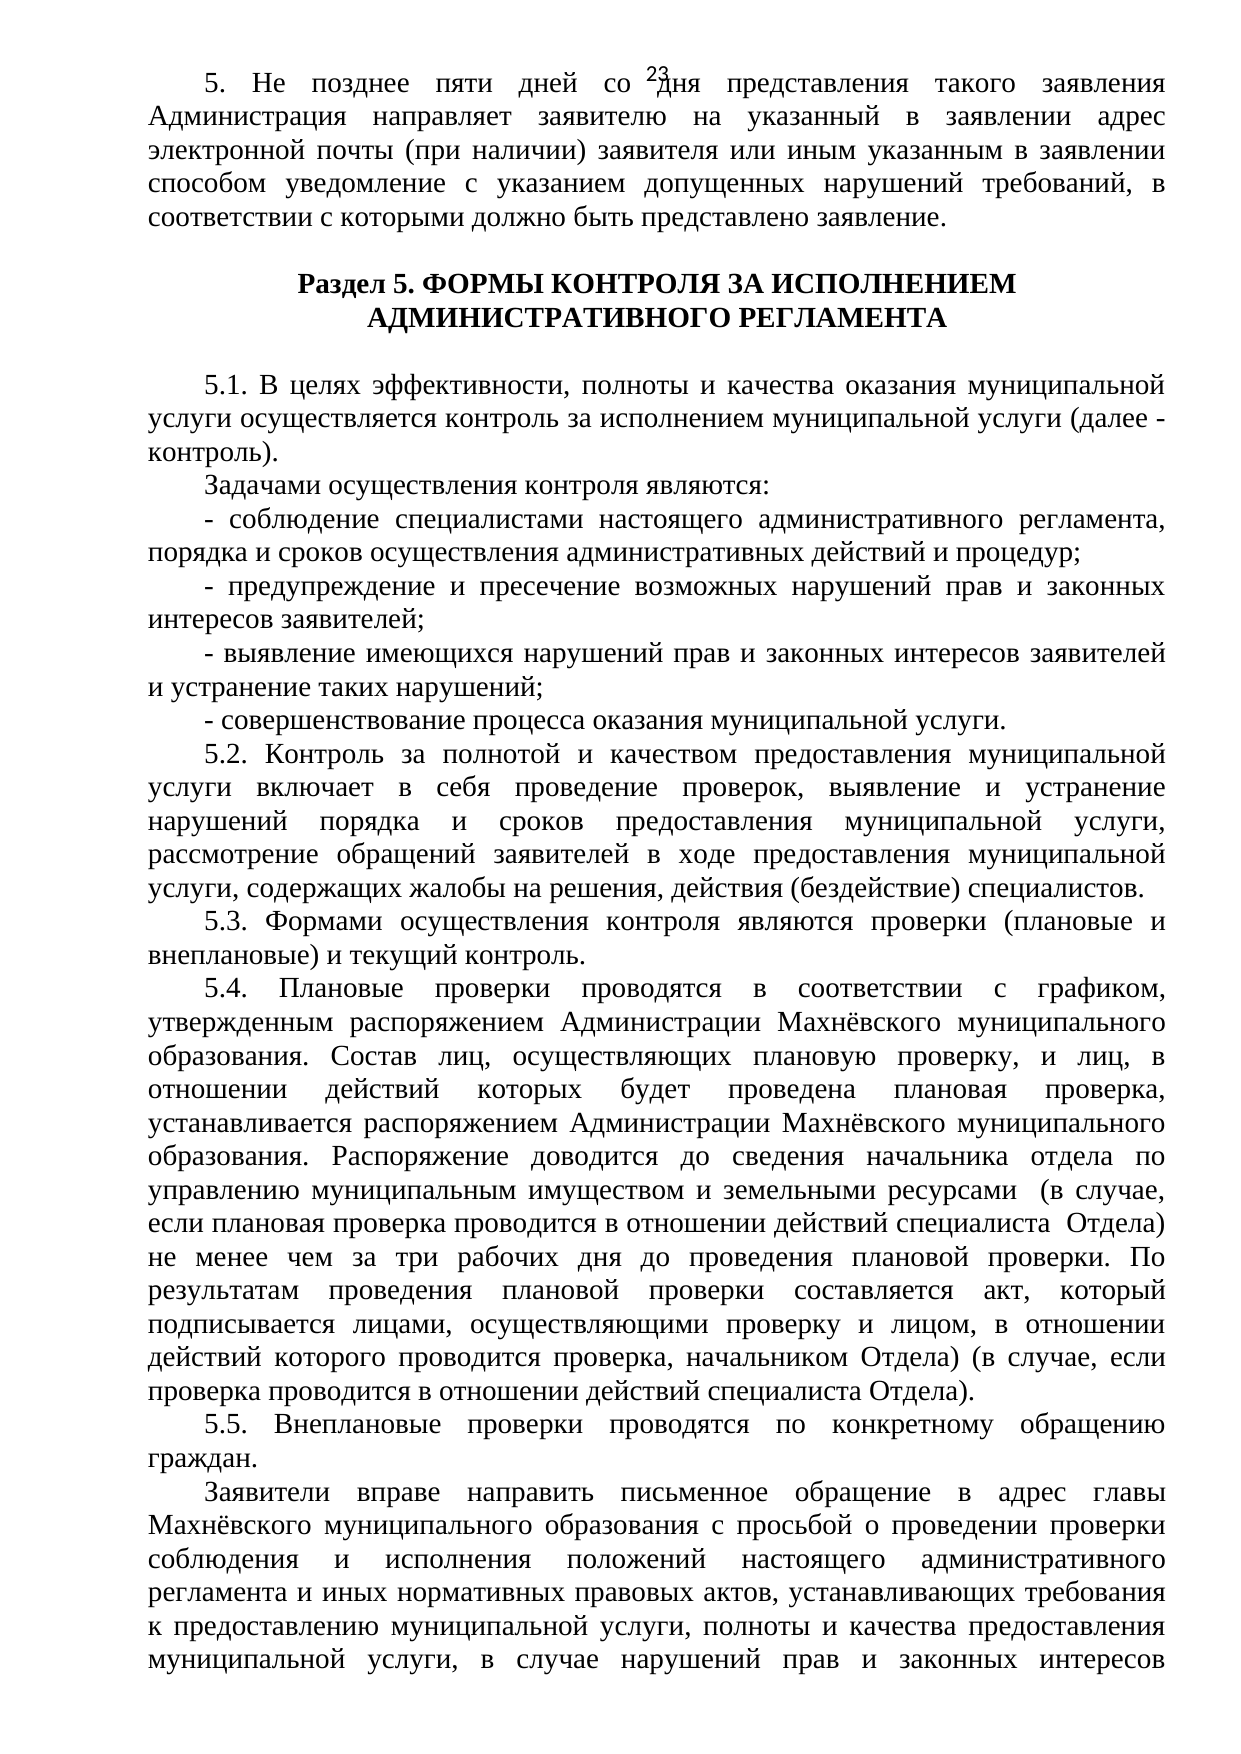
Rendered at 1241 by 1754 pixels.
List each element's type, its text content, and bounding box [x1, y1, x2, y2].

text Раздел 5. ФОРМЫ КОНТРОЛЯ ЗА ИСПОЛНЕНИЕМ АДМИНИСТРАТИВНОГО РЕГЛАМЕНТА [148, 266, 1167, 333]
text 5.2. Контроль за полнотой и качеством предоставления муниципальной услуги включает в себя проведение проверок, выявление и устранение нарушений порядка и сроков предоставления муниципальной услуги, рассмотрение обращений заявителей в ходе предоставления муниципальной услуги, содержащих жалобы на решения, действия (бездействие) специалистов. [148, 736, 1167, 903]
text - предупреждение и пресечение возможных нарушений прав и законных интересов заявителей; [148, 568, 1167, 635]
text 5.5. Внеплановые проверки проводятся по конкретному обращению граждан. [148, 1407, 1167, 1474]
text - соблюдение специалистами настоящего административного регламента, порядка и сроков осуществления административных действий и процедур; [148, 501, 1167, 568]
text 5. Не позднее пяти дней со дня представления такого заявления Администрация направляет заявителю на указанный в заявлении адрес электронной почты (при наличии) заявителя или иным указанным в заявлении способом уведомление с указанием допущенных нарушений требований, в соответствии с которыми должно быть представлено заявление. [148, 65, 1167, 233]
text - выявление имеющихся нарушений прав и законных интересов заявителей и устранение таких нарушений; [148, 635, 1167, 702]
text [148, 1474, 1167, 1675]
text 5.4. Плановые проверки проводятся в соответствии с графиком, утвержденным распоряжением Администрации Махнёвского муниципального образования. Состав лиц, осуществляющих плановую проверку, и лиц, в отношении действий которых будет проведена плановая проверка, устанавливается распоряжением Администрации Махнёвского муниципального образования. Распоряжение доводится до сведения начальника отдела по управлению муниципальным имуществом и земельными ресурсами (в случае, если плановая проверка проводится в отношении действий специалиста Отдела) не менее чем за три рабочих дня до проведения плановой проверки. По результатам проведения плановой проверки составляется акт, который подписывается лицами, осуществляющими проверку и лицом, в отношении действий которого проводится проверка, начальником Отдела) (в случае, если проверка проводится в отношении действий специалиста Отдела). [148, 971, 1167, 1407]
text 5.1. В целях эффективности, полноты и качества оказания муниципальной услуги осуществляется контроль за исполнением муниципальной услуги (далее - контроль). [148, 367, 1167, 467]
text Задачами осуществления контроля являются: [148, 467, 1167, 501]
text - совершенствование процесса оказания муниципальной услуги. [148, 702, 1167, 736]
text 5.3. Формами осуществления контроля являются проверки (плановые и внеплановые) и текущий контроль. [148, 903, 1167, 971]
